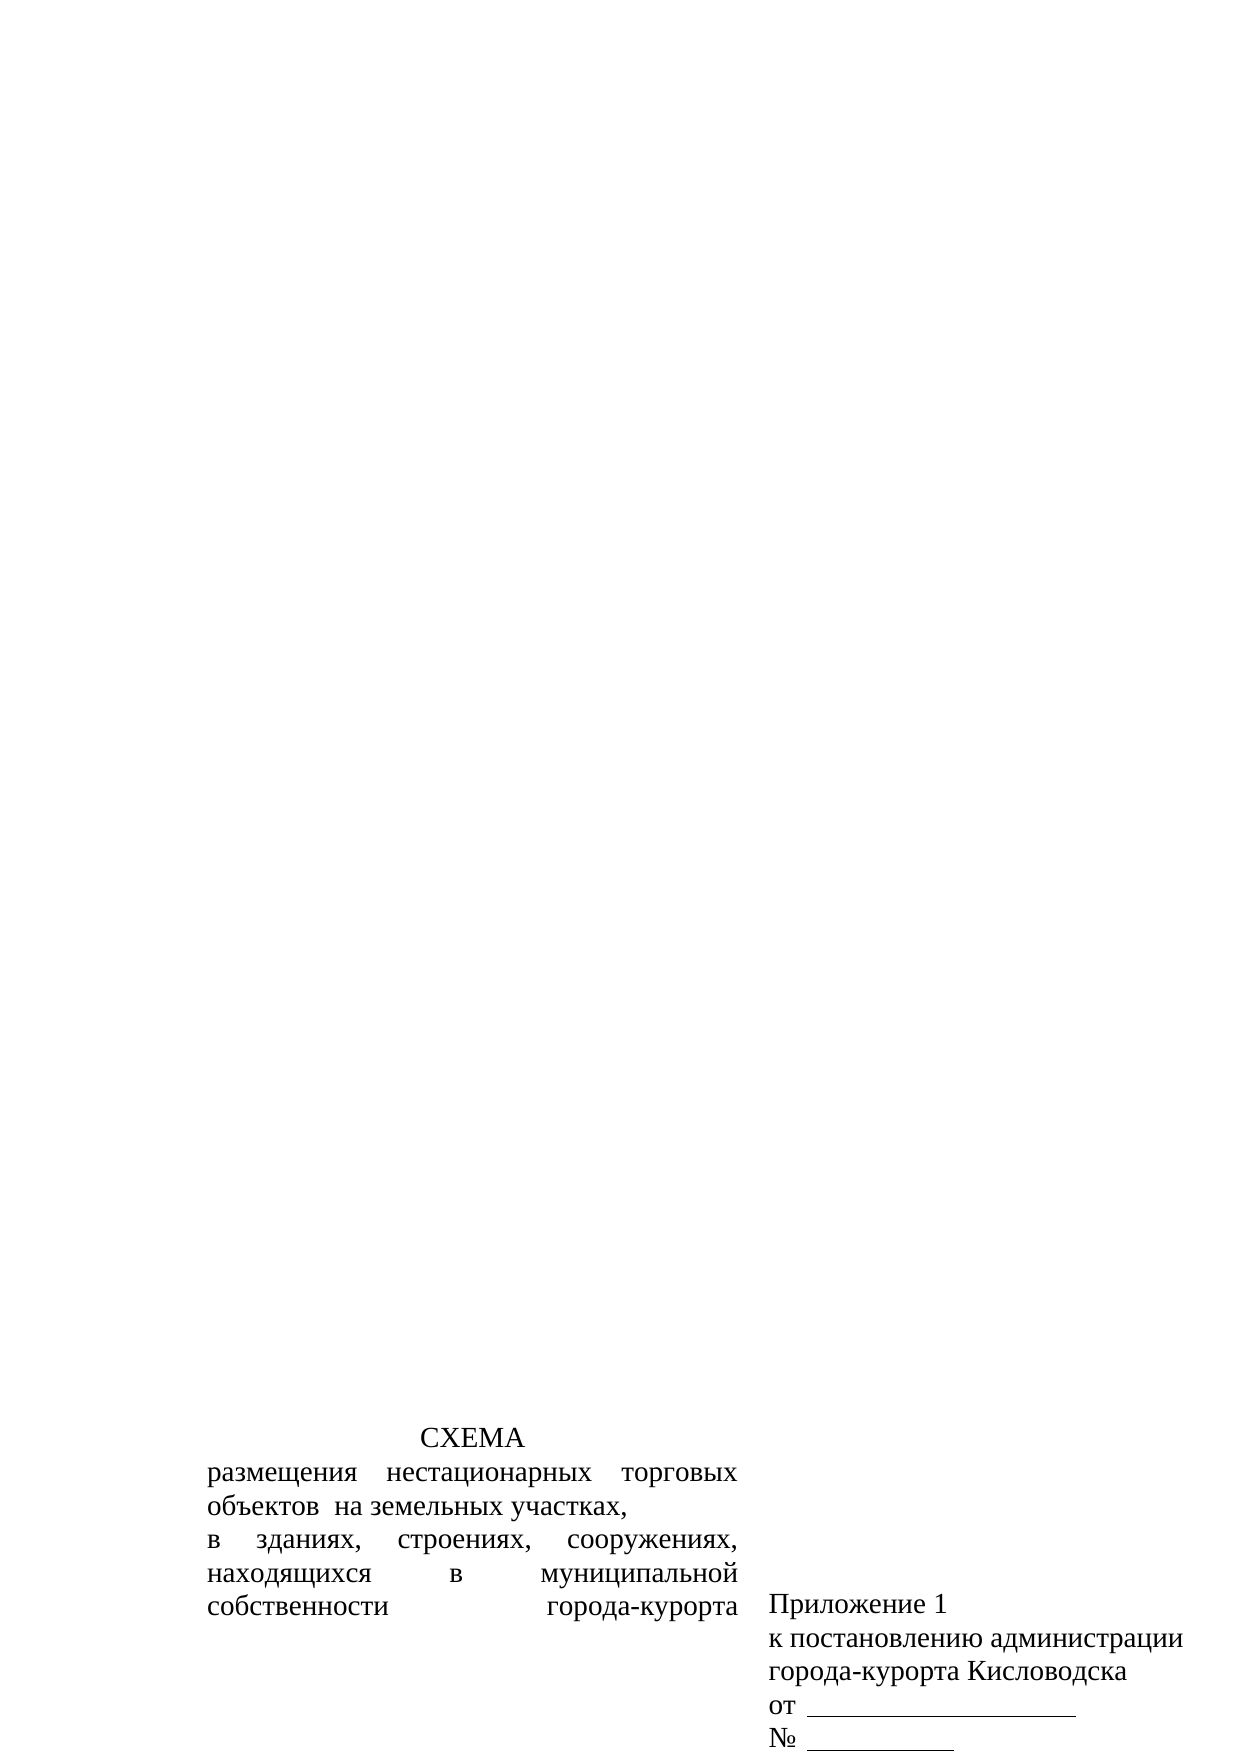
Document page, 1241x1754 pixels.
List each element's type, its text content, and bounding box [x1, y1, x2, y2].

table_header Приложение 1 к постановлению администрации города-курорта Кисловодска от № [757, 1150, 1196, 1754]
text СХЕМА [207, 1421, 757, 1454]
text размещения нестационарных торговых объектов на земельных участках, [207, 1454, 757, 1521]
